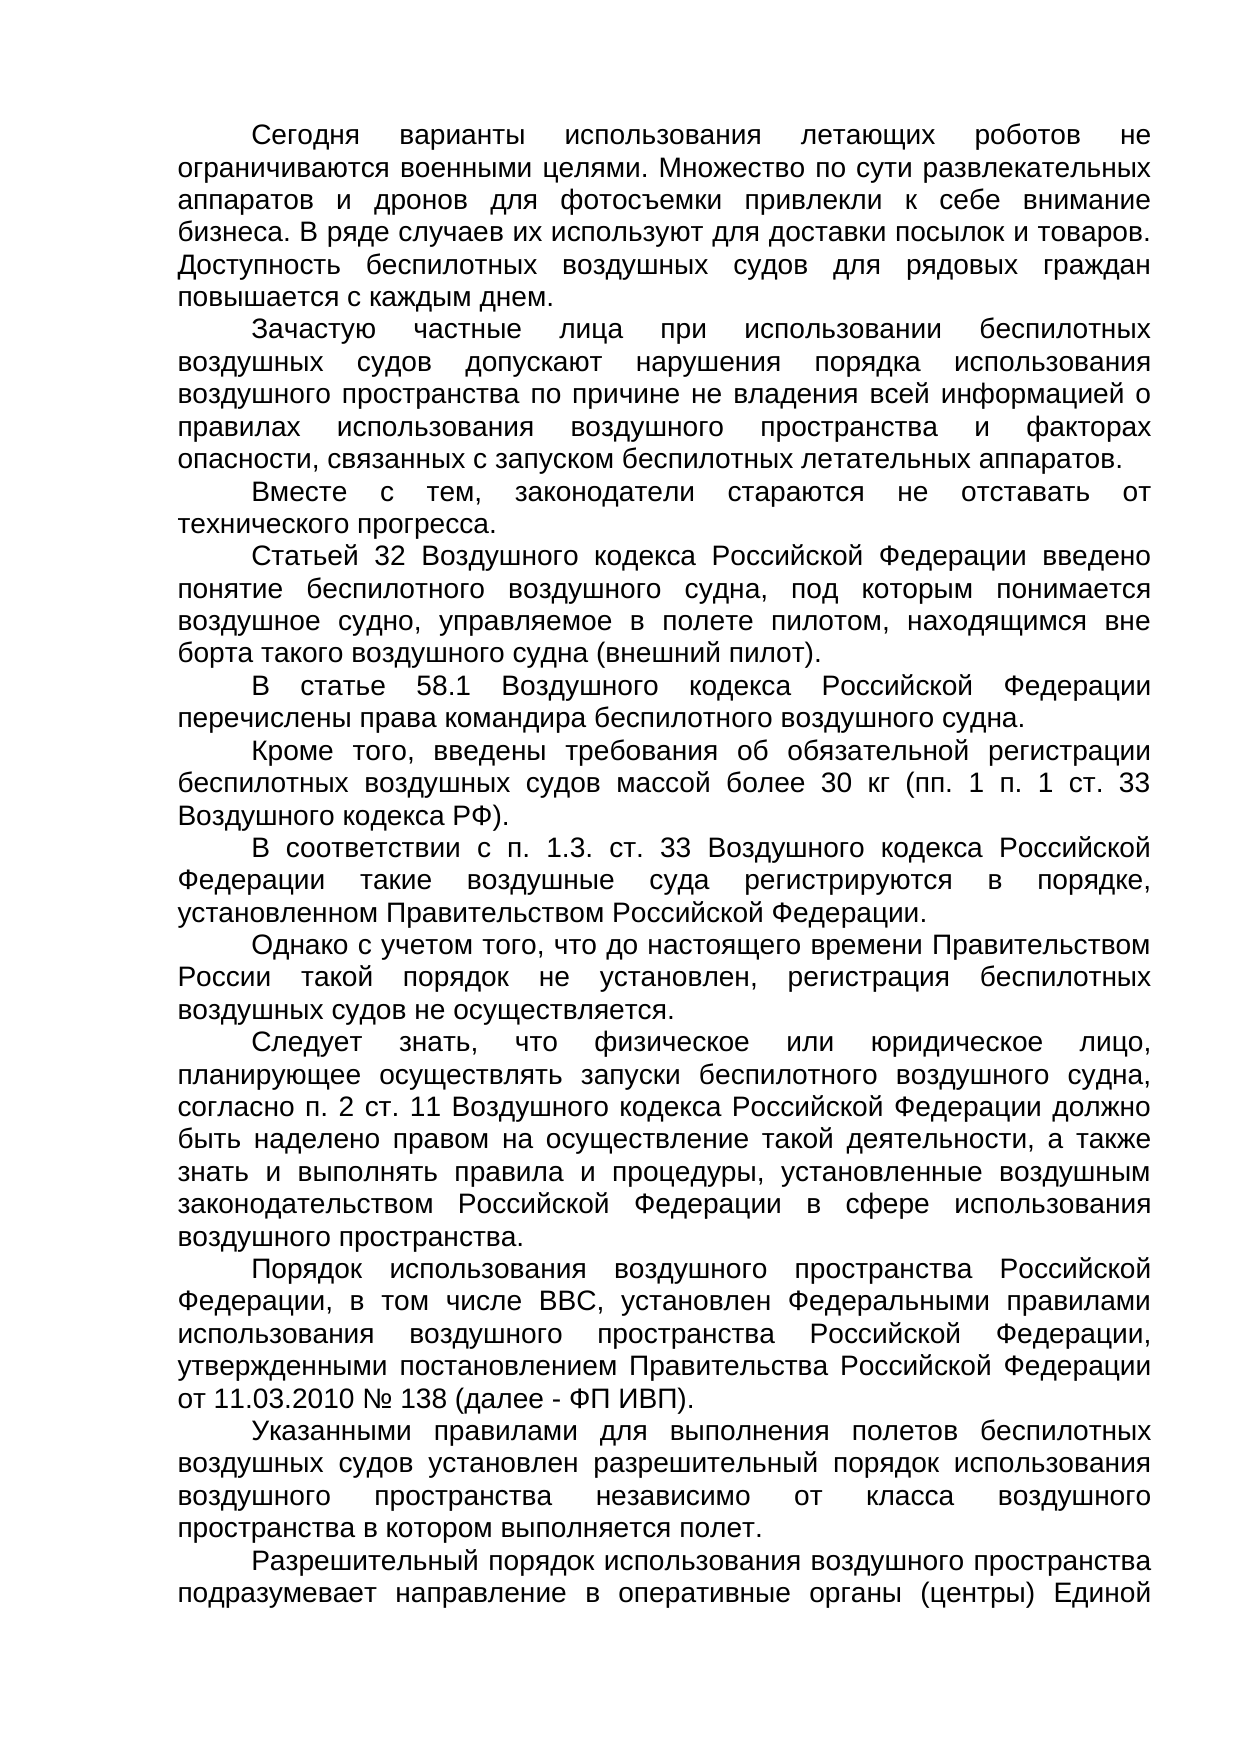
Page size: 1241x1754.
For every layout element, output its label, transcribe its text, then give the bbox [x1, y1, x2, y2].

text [177, 1543, 1152, 1608]
text В соответствии с п. 1.3. ст. 33 Воздушного кодекса Российской Федерации такие воздушные суда регистрируются в порядке, установленном Правительством Российской Федерации. [177, 831, 1152, 928]
text Статьей 32 Воздушного кодекса Российской Федерации введено понятие беспилотного воздушного судна, под которым понимается воздушное судно, управляемое в полете пилотом, находящимся вне борта такого воздушного судна (внешний пилот). [177, 539, 1152, 669]
text Зачастую частные лица при использовании беспилотных воздушных судов допускают нарушения порядка использования воздушного пространства по причине не владения всей информацией о правилах использования воздушного пространства и факторах опасности, связанных с запуском беспилотных летательных аппаратов. [177, 312, 1152, 474]
text Сегодня варианты использования летающих роботов не ограничиваются военными целями. Множество по сути развлекательных аппаратов и дронов для фотосъемки привлекли к себе внимание бизнеса. В ряде случаев их используют для доставки посылок и товаров. Доступность беспилотных воздушных судов для рядовых граждан повышается с каждым днем. [177, 118, 1152, 312]
text Вместе с тем, законодатели стараются не отставать от технического прогресса. [177, 474, 1152, 539]
text Однако с учетом того, что до настоящего времени Правительством России такой порядок не установлен, регистрация беспилотных воздушных судов не осуществляется. [177, 928, 1152, 1025]
text Порядок использования воздушного пространства Российской Федерации, в том числе ВВС, установлен Федеральными правилами использования воздушного пространства Российской Федерации, утвержденными постановлением Правительства Российской Федерации от 11.03.2010 № 138 (далее - ФП ИВП). [177, 1252, 1152, 1414]
text Указанными правилами для выполнения полетов беспилотных воздушных судов установлен разрешительный порядок использования воздушного пространства независимо от класса воздушного пространства в котором выполняется полет. [177, 1414, 1152, 1543]
text Следует знать, что физическое или юридическое лицо, планирующее осуществлять запуски беспилотного воздушного судна, согласно п. 2 ст. 11 Воздушного кодекса Российской Федерации должно быть наделено правом на осуществление такой деятельности, а также знать и выполнять правила и процедуры, установленные воздушным законодательством Российской Федерации в сфере использования воздушного пространства. [177, 1025, 1152, 1252]
text В статье 58.1 Воздушного кодекса Российской Федерации перечислены права командира беспилотного воздушного судна. [177, 669, 1152, 734]
text Кроме того, введены требования об обязательной регистрации беспилотных воздушных судов массой более 30 кг (пп. 1 п. 1 ст. 33 Воздушного кодекса РФ). [177, 734, 1152, 831]
